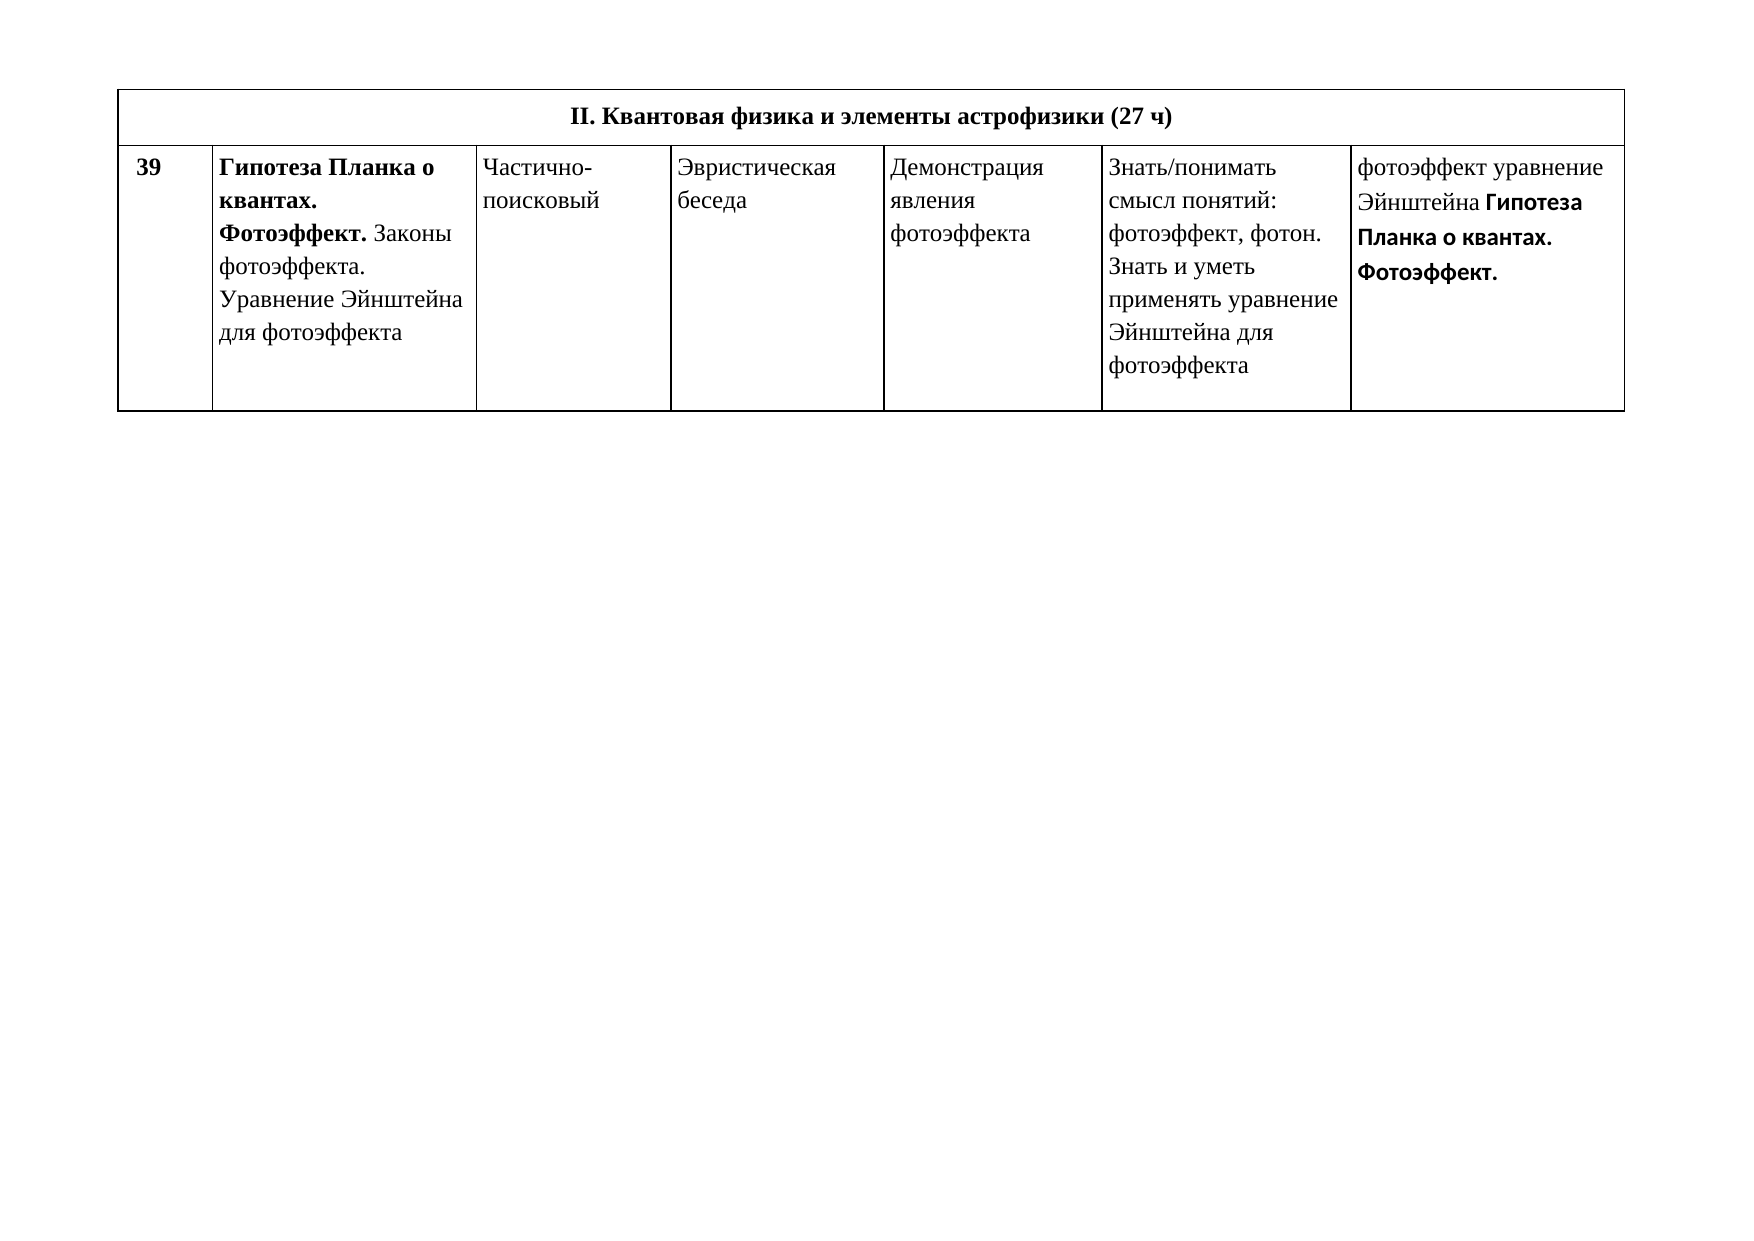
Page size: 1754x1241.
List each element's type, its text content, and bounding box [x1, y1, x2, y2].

table_cell Частично-поисковый [477, 146, 670, 410]
table_cell фотоэффект уравнение Эйнштейна Гипотеза Планка о квантах. Фотоэффект. [1352, 146, 1624, 410]
table_cell Эвристическая беседа [672, 146, 883, 410]
table_cell Знать/понимать смысл понятий: фотоэффект, фотон. Знать и уметь применять уравнение Эйнштейна для фотоэффекта [1103, 146, 1350, 410]
table_cell Демонстрация явления фотоэффекта [885, 146, 1101, 410]
table_cell II. Квантовая физика и элементы астрофизики (27 ч) [119, 90, 1624, 144]
table_cell Гипотеза Планка о квантах. Фотоэффект. Законы фотоэффекта. Уравнение Эйнштейна для фотоэффекта [213, 146, 476, 410]
table_cell 39 [119, 146, 212, 410]
